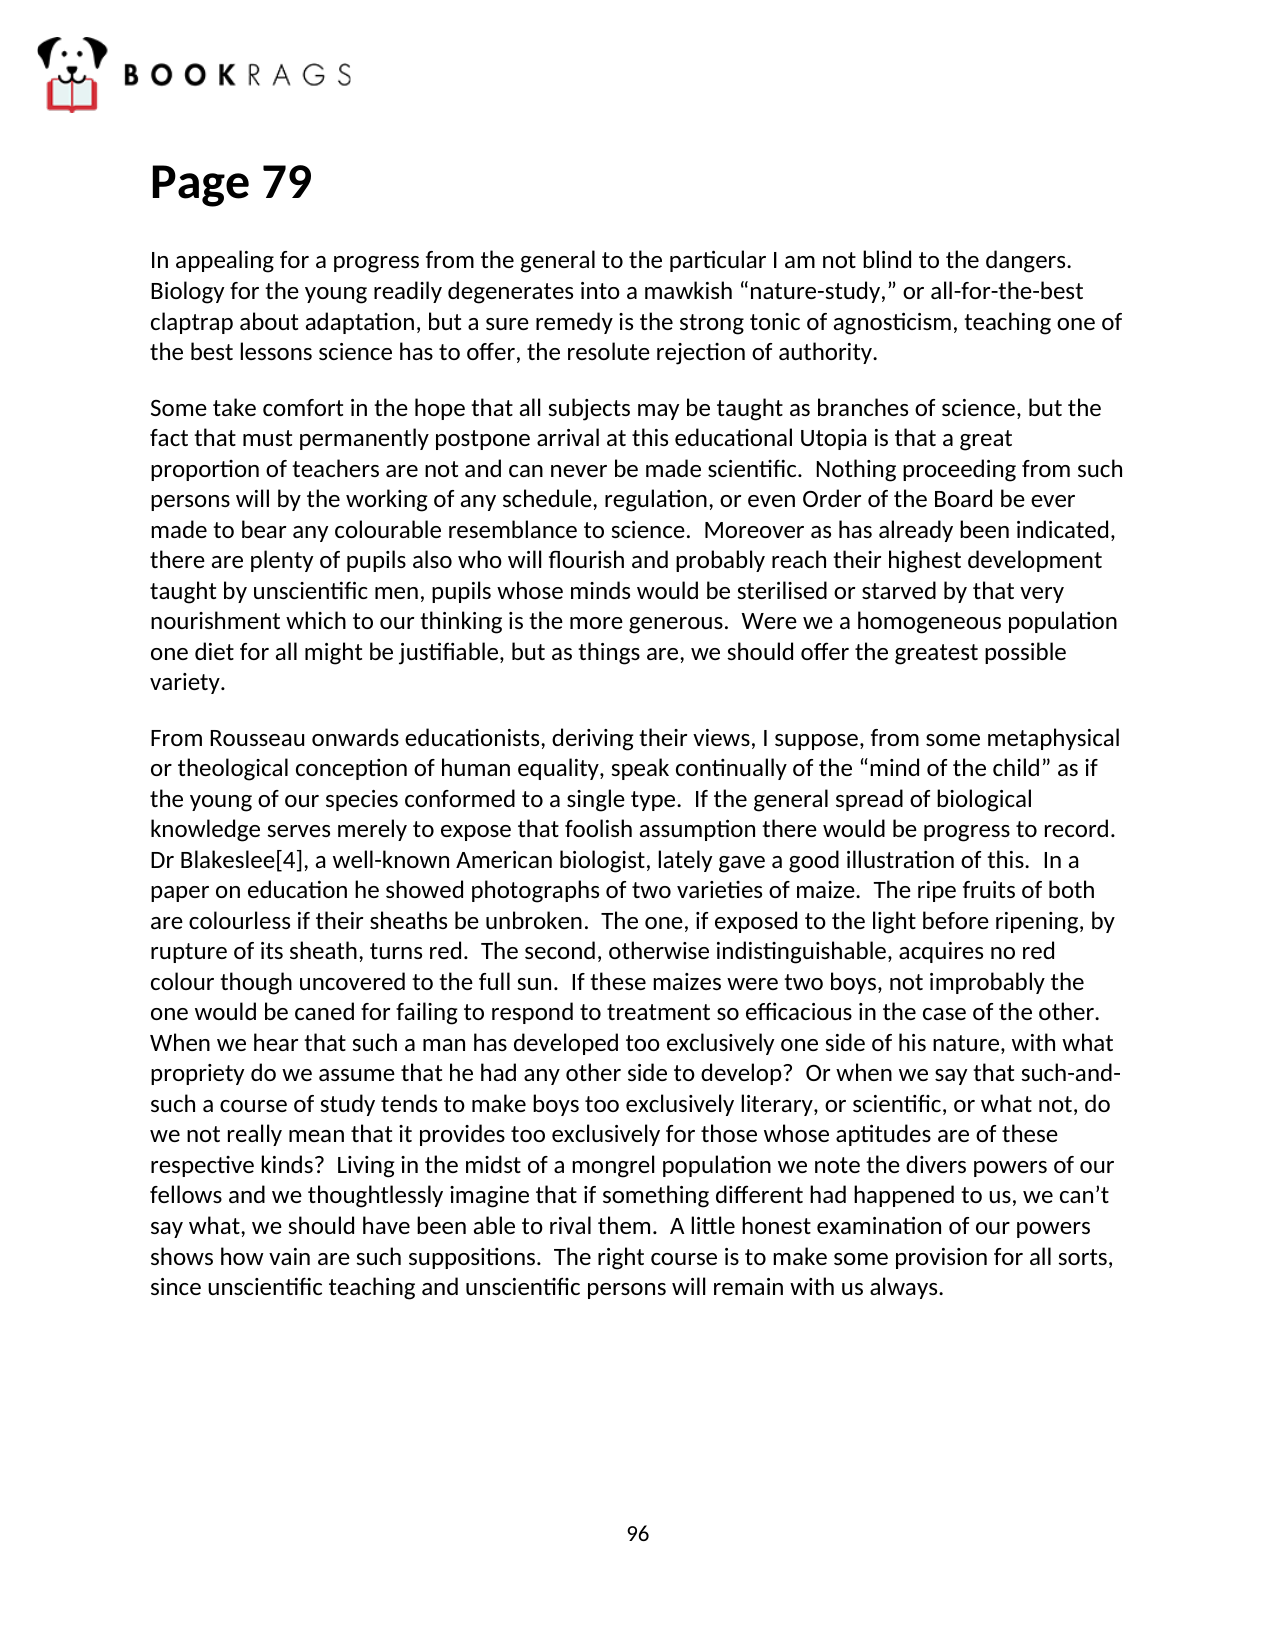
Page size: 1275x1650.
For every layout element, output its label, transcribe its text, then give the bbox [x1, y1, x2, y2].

text In appealing for a progress from the general to the particular I am not blind to the dangers. Biology for the young readily degenerates into a mawkish “nature-study,” or all-for-the-best claptrap about adaptation, but a sure remedy is the strong tonic of agnosticism, teaching one of the best lessons science has to offer, the resolute rejection of authority. [150, 244, 1125, 367]
text Some take comfort in the hope that all subjects may be taught as branches of science, but the fact that must permanently postpone arrival at this educational Utopia is that a great proportion of teachers are not and can never be made scientific. Nothing proceeding from such persons will by the working of any schedule, regulation, or even Order of the Board be ever made to bear any colourable resemblance to science. Moreover as has already been indicated, there are plenty of pupils also who will flourish and probably reach their highest development taught by unscientific men, pupils whose minds would be sterilised or starved by that very nourishment which to our thinking is the more generous. Were we a homogeneous population one diet for all might be justifiable, but as things are, we should offer the greatest possible variety. [150, 392, 1125, 697]
picture [37, 37, 351, 113]
text Page 79 [150, 150, 1125, 211]
text From Rousseau onwards educationists, deriving their views, I suppose, from some metaphysical or theological conception of human equality, speak continually of the “mind of the child” as if the young of our species conformed to a single type. If the general spread of biological knowledge serves merely to expose that foolish assumption there would be progress to record. Dr Blakeslee[4], a well-known American biologist, lately gave a good illustration of this. In a paper on education he showed photographs of two varieties of maize. The ripe fruits of both are colourless if their sheaths be unbroken. The one, if exposed to the light before ripening, by rupture of its sheath, turns red. The second, otherwise indistinguishable, acquires no red colour though uncovered to the full sun. If these maizes were two boys, not improbably the one would be caned for failing to respond to treatment so efficacious in the case of the other. When we hear that such a man has developed too exclusively one side of his nature, with what propriety do we assume that he had any other side to develop? Or when we say that such-and-such a course of study tends to make boys too exclusively literary, or scientific, or what not, do we not really mean that it provides too exclusively for those whose aptitudes are of these respective kinds? Living in the midst of a mongrel population we note the divers powers of our fellows and we thoughtlessly imagine that if something different had happened to us, we can’t say what, we should have been able to rival them. A little honest examination of our powers shows how vain are such suppositions. The right course is to make some provision for all sorts, since unscientific teaching and unscientific persons will remain with us always. [150, 722, 1125, 1302]
